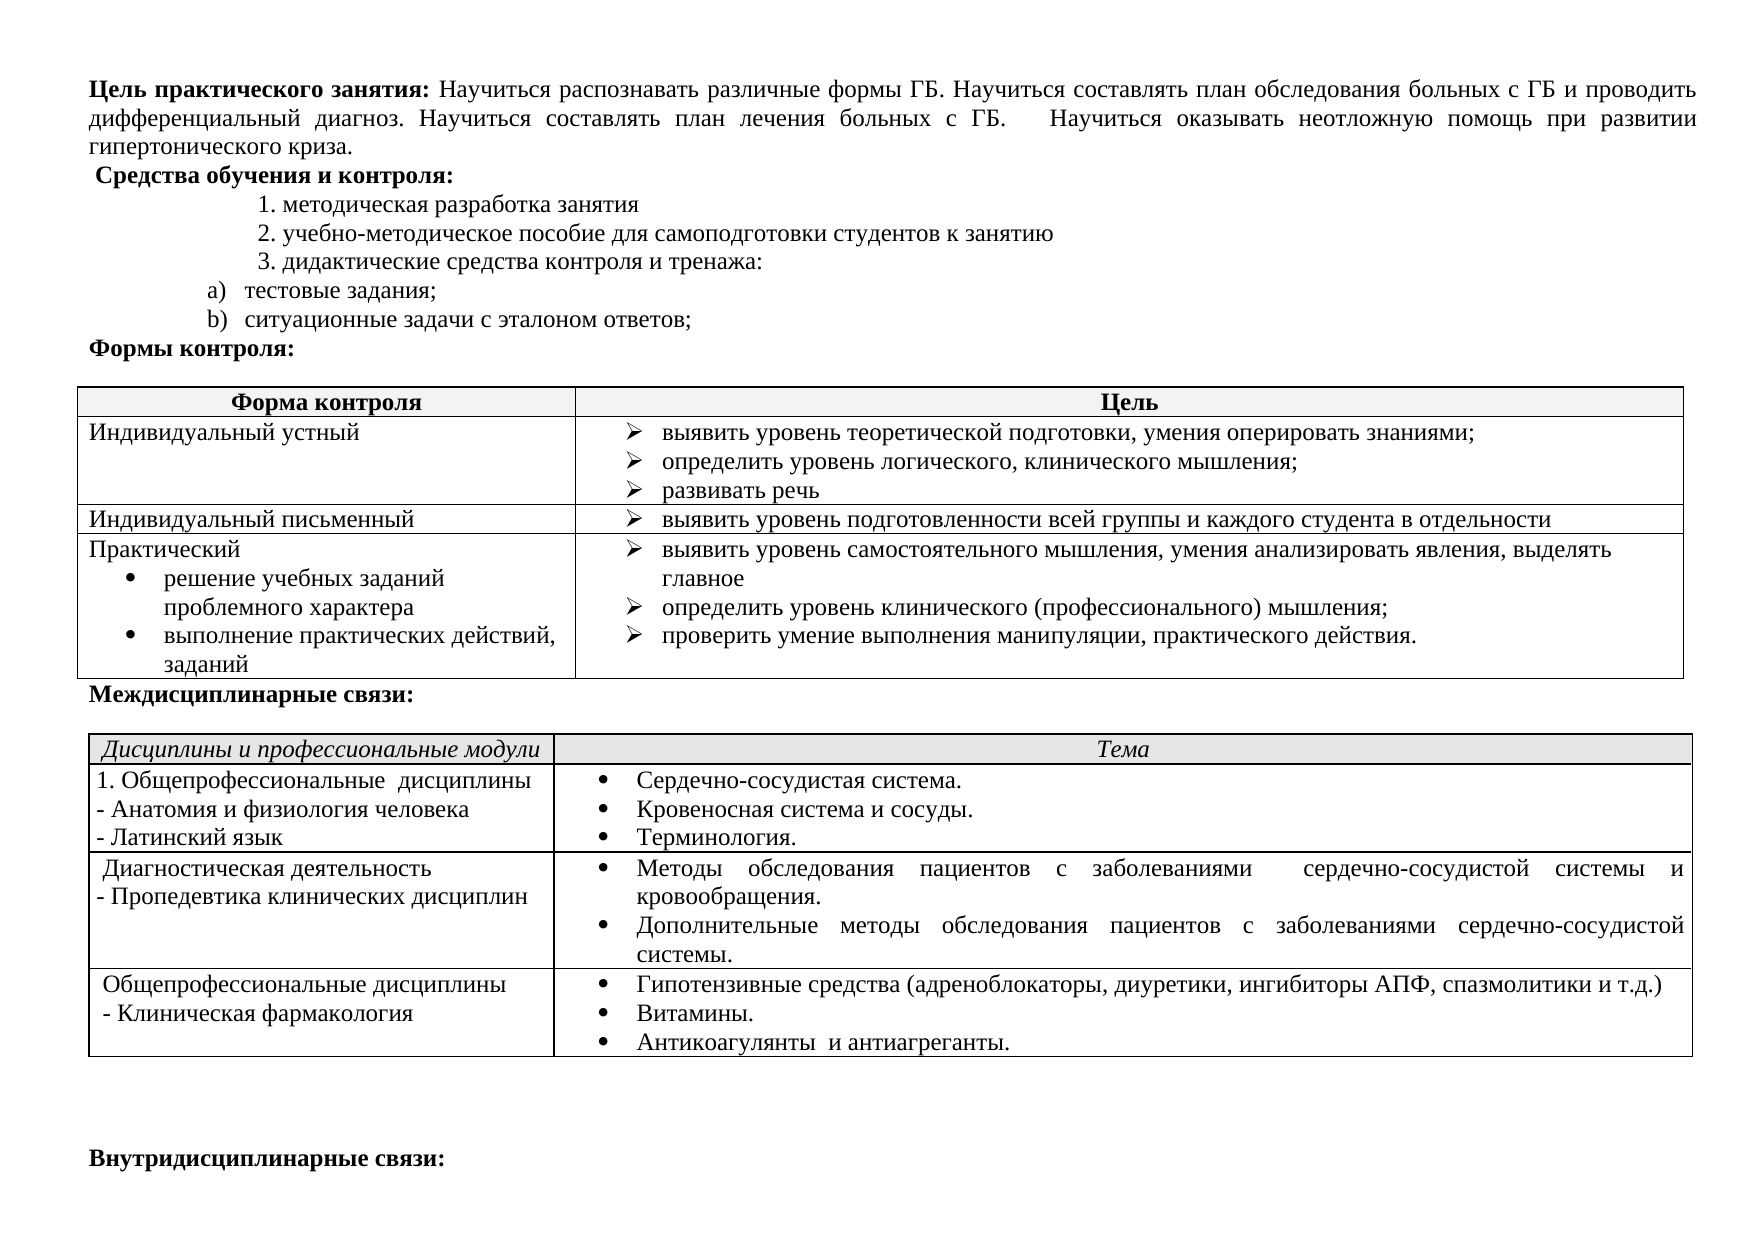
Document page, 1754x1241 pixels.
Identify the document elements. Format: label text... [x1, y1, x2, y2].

text 3. дидактические средства контроля и тренажа: [89, 246, 1698, 275]
table_header Тема [555, 735, 1692, 763]
text Внутридисциплинарные связи: [89, 1143, 1698, 1172]
table_header Дисциплины и профессиональные модули [90, 735, 553, 763]
text Цель практического занятия: Научиться распознавать различные формы ГБ. Научиться составлять план обследования больных с ГБ и проводить дифференциальный диагноз. Научиться составлять план лечения больных с ГБ. Научиться оказывать неотложную помощь при развитии гипертонического криза. [89, 74, 1698, 160]
text 1. методическая разработка занятия [89, 189, 1698, 218]
text 2. учебно-методическое пособие для самоподготовки студентов к занятию [89, 218, 1698, 246]
list тестовые задания; [207, 275, 1698, 304]
text Междисциплинарные связи: [89, 679, 1698, 708]
table_cell Практический решение учебных заданий проблемного характера выполнение практических действий, заданий [78, 534, 575, 678]
table_cell выявить уровень подготовленности всей группы и каждого студента в отдельности [576, 505, 1683, 533]
table_cell Методы обследования пациентов с заболеваниями сердечно-сосудистой системы и кровообращения. Дополнительные методы обследования пациентов с заболеваниями сердечно-сосудистой системы. [555, 851, 1692, 968]
table_cell Сердечно-сосудистая система. Кровеносная система и сосуды. Терминология. [555, 763, 1692, 851]
table_cell выявить уровень самостоятельного мышления, умения анализировать явления, выделять главное определить уровень клинического (профессионального) мышления; проверить умение выполнения манипуляции, практического действия. [576, 534, 1683, 678]
table_cell Индивидуальный письменный [78, 505, 575, 533]
table_cell Гипотензивные средства (адреноблокаторы, диуретики, ингибиторы АПФ, спазмолитики и т.д.) Витамины. Антикоагулянты и антиагреганты. [555, 968, 1692, 1056]
text Средства обучения и контроля: [89, 160, 1698, 189]
text Формы контроля: [89, 333, 1698, 361]
table_cell 1. Общепрофессиональные дисциплины - Анатомия и физиология человека - Латинский язык [90, 765, 553, 851]
table_header Форма контроля [78, 388, 575, 416]
table_cell Диагностическая деятельность - Пропедевтика клинических дисциплин [90, 853, 553, 968]
table_cell Индивидуальный устный [78, 417, 575, 503]
table_cell Общепрофессиональные дисциплины - Клиническая фармакология [90, 969, 553, 1056]
table_cell выявить уровень теоретической подготовки, умения оперировать знаниями; определить уровень логического, клинического мышления; развивать речь [576, 417, 1683, 503]
table_header Цель [576, 388, 1683, 416]
list ситуационные задачи с эталоном ответов; [207, 304, 1698, 333]
